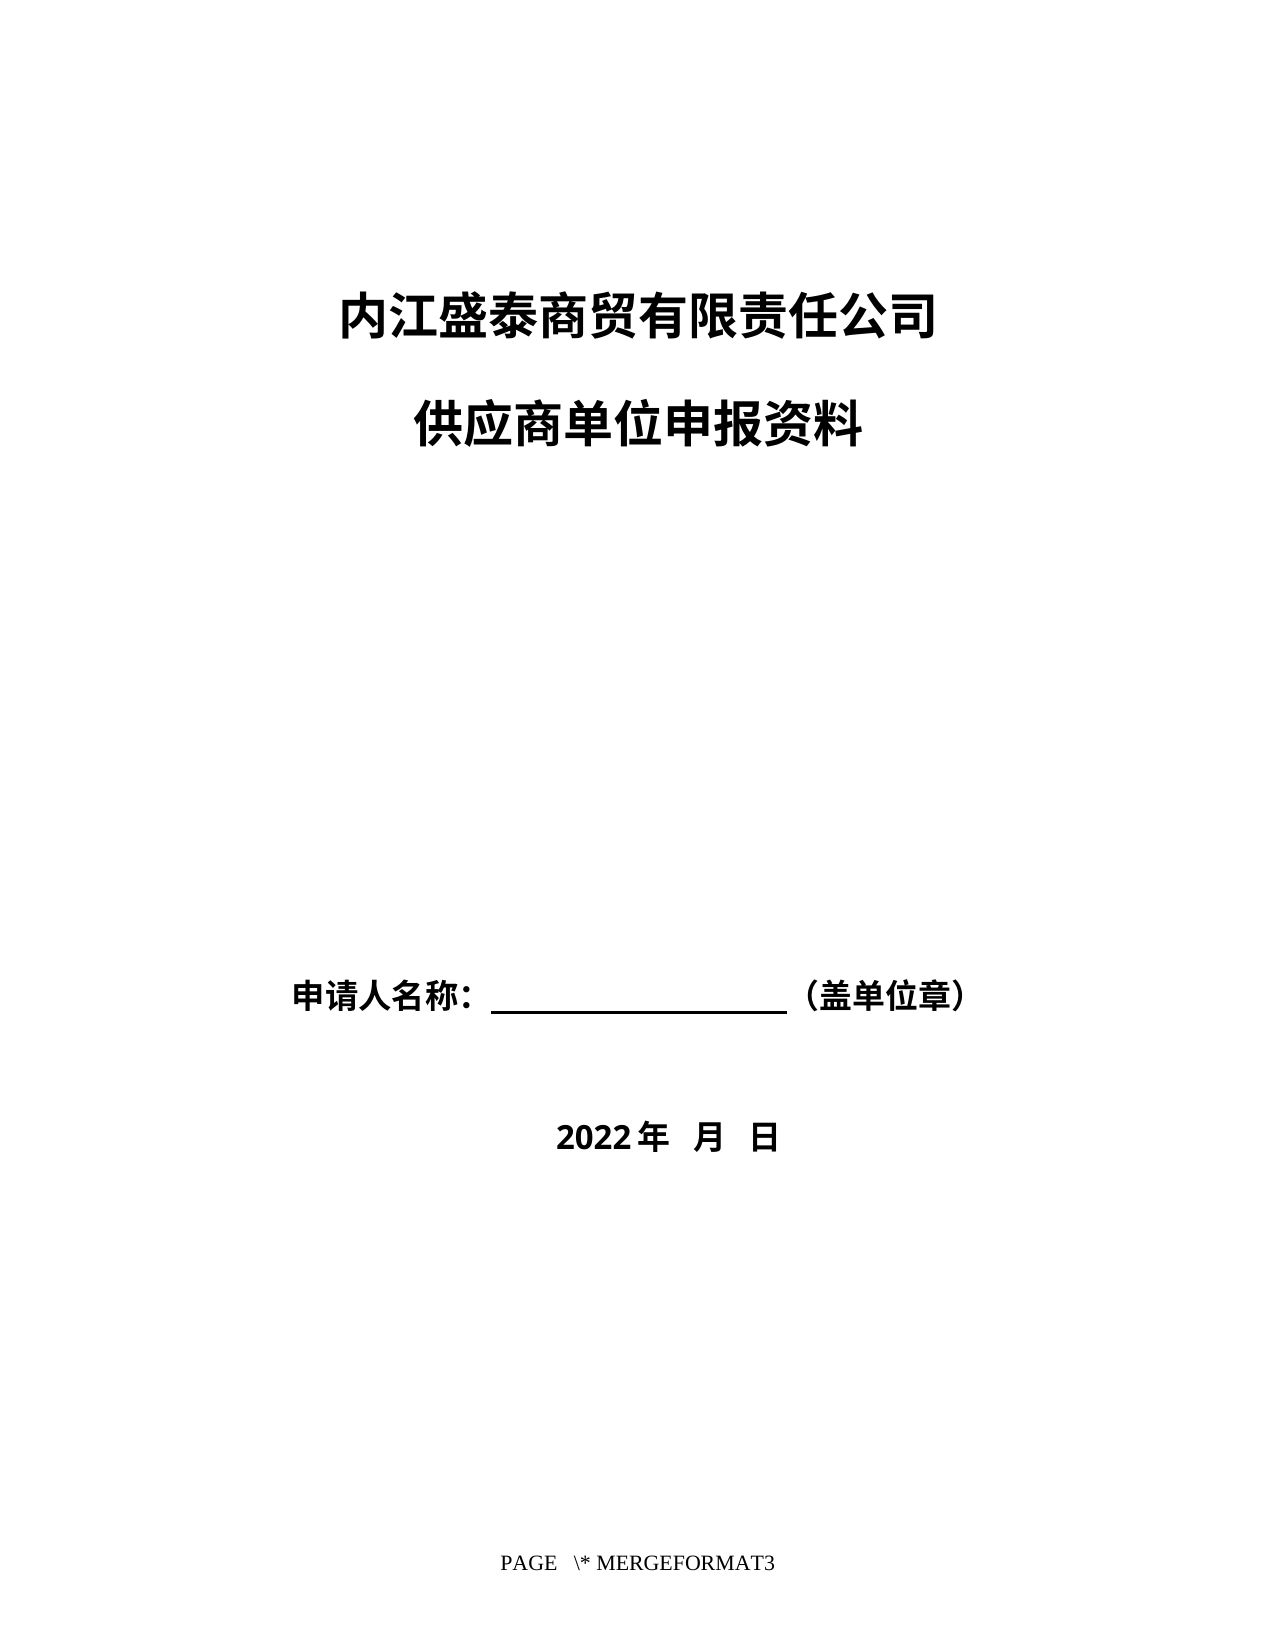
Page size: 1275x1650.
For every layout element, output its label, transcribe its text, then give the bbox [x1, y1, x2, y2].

text 供应商单位申报资料 [187, 385, 1089, 457]
text 内江盛泰商贸有限责任公司 [187, 276, 1089, 349]
text 申请人名称： （盖单位章） [225, 970, 1046, 1018]
text 2022年 月 日 [225, 1111, 1046, 1159]
